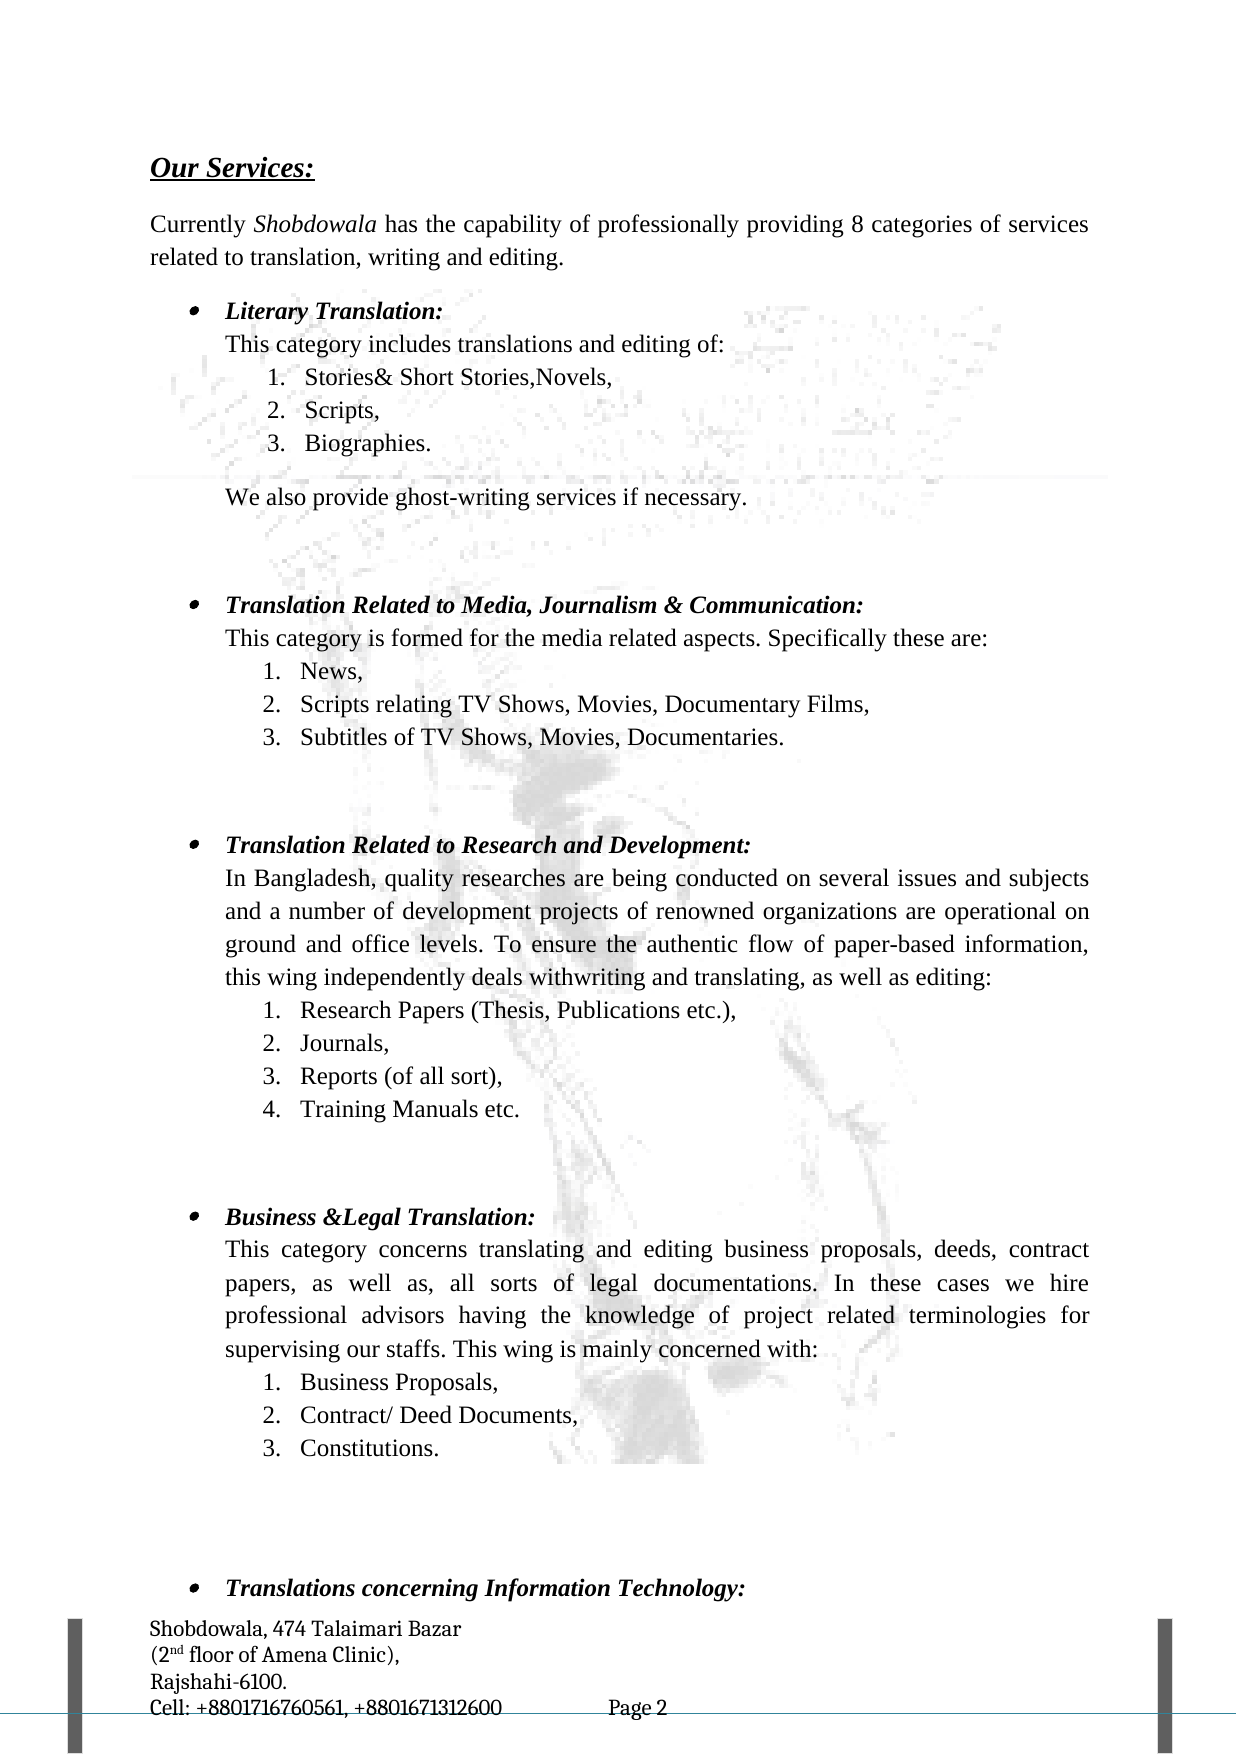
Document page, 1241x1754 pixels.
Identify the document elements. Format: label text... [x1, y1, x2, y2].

text Currently Shobdowala has the capability of professionally providing 8 categories of services related to translation, writing and editing. [150, 209, 1090, 271]
list In Bangladesh, quality researches are being conducted on several issues and subjects and a number of development projects of renowned organizations are operational on ground and office levels. To ensure the authentic flow of paper-based information, this wing independently deals withwriting and translating, as well as editing: [225, 863, 1090, 991]
list Business &Legal Translation: [187, 1202, 1090, 1230]
text We also provide ghost-writing services if necessary. [150, 482, 1090, 511]
list News, [262, 656, 1090, 685]
list Scripts, [267, 395, 1090, 424]
list Stories& Short Stories,Novels, [267, 362, 1090, 391]
list Journals, [262, 1028, 1090, 1057]
list This category is formed for the media related aspects. Specifically these are: [225, 623, 1090, 652]
list This category concerns translating and editing business proposals, deeds, contract papers, as well as, all sorts of legal documentations. In these cases we hire professional advisors having the knowledge of project related terminologies for supervising our staffs. This wing is mainly concerned with: [225, 1234, 1090, 1362]
list Biographies. [267, 428, 1090, 457]
list Translation Related to Research and Development: [187, 830, 1090, 858]
list Translation Related to Media, Journalism & Communication: [187, 590, 1090, 619]
list Training Manuals etc. [262, 1094, 1090, 1123]
list Translations concerning Information Technology: [187, 1573, 1090, 1602]
list This category includes translations and editing of: [225, 329, 1090, 358]
list Contract/ Deed Documents, [262, 1400, 1090, 1428]
list Constitutions. [262, 1433, 1090, 1461]
list Research Papers (Thesis, Publications etc.), [262, 995, 1090, 1023]
list Business Proposals, [262, 1367, 1090, 1395]
list Literary Translation: [187, 296, 1090, 325]
list Reports (of all sort), [262, 1061, 1090, 1089]
text Our Services: [150, 150, 1090, 183]
list Scripts relating TV Shows, Movies, Documentary Films, [262, 689, 1090, 718]
list Subtitles of TV Shows, Movies, Documentaries. [262, 722, 1090, 751]
